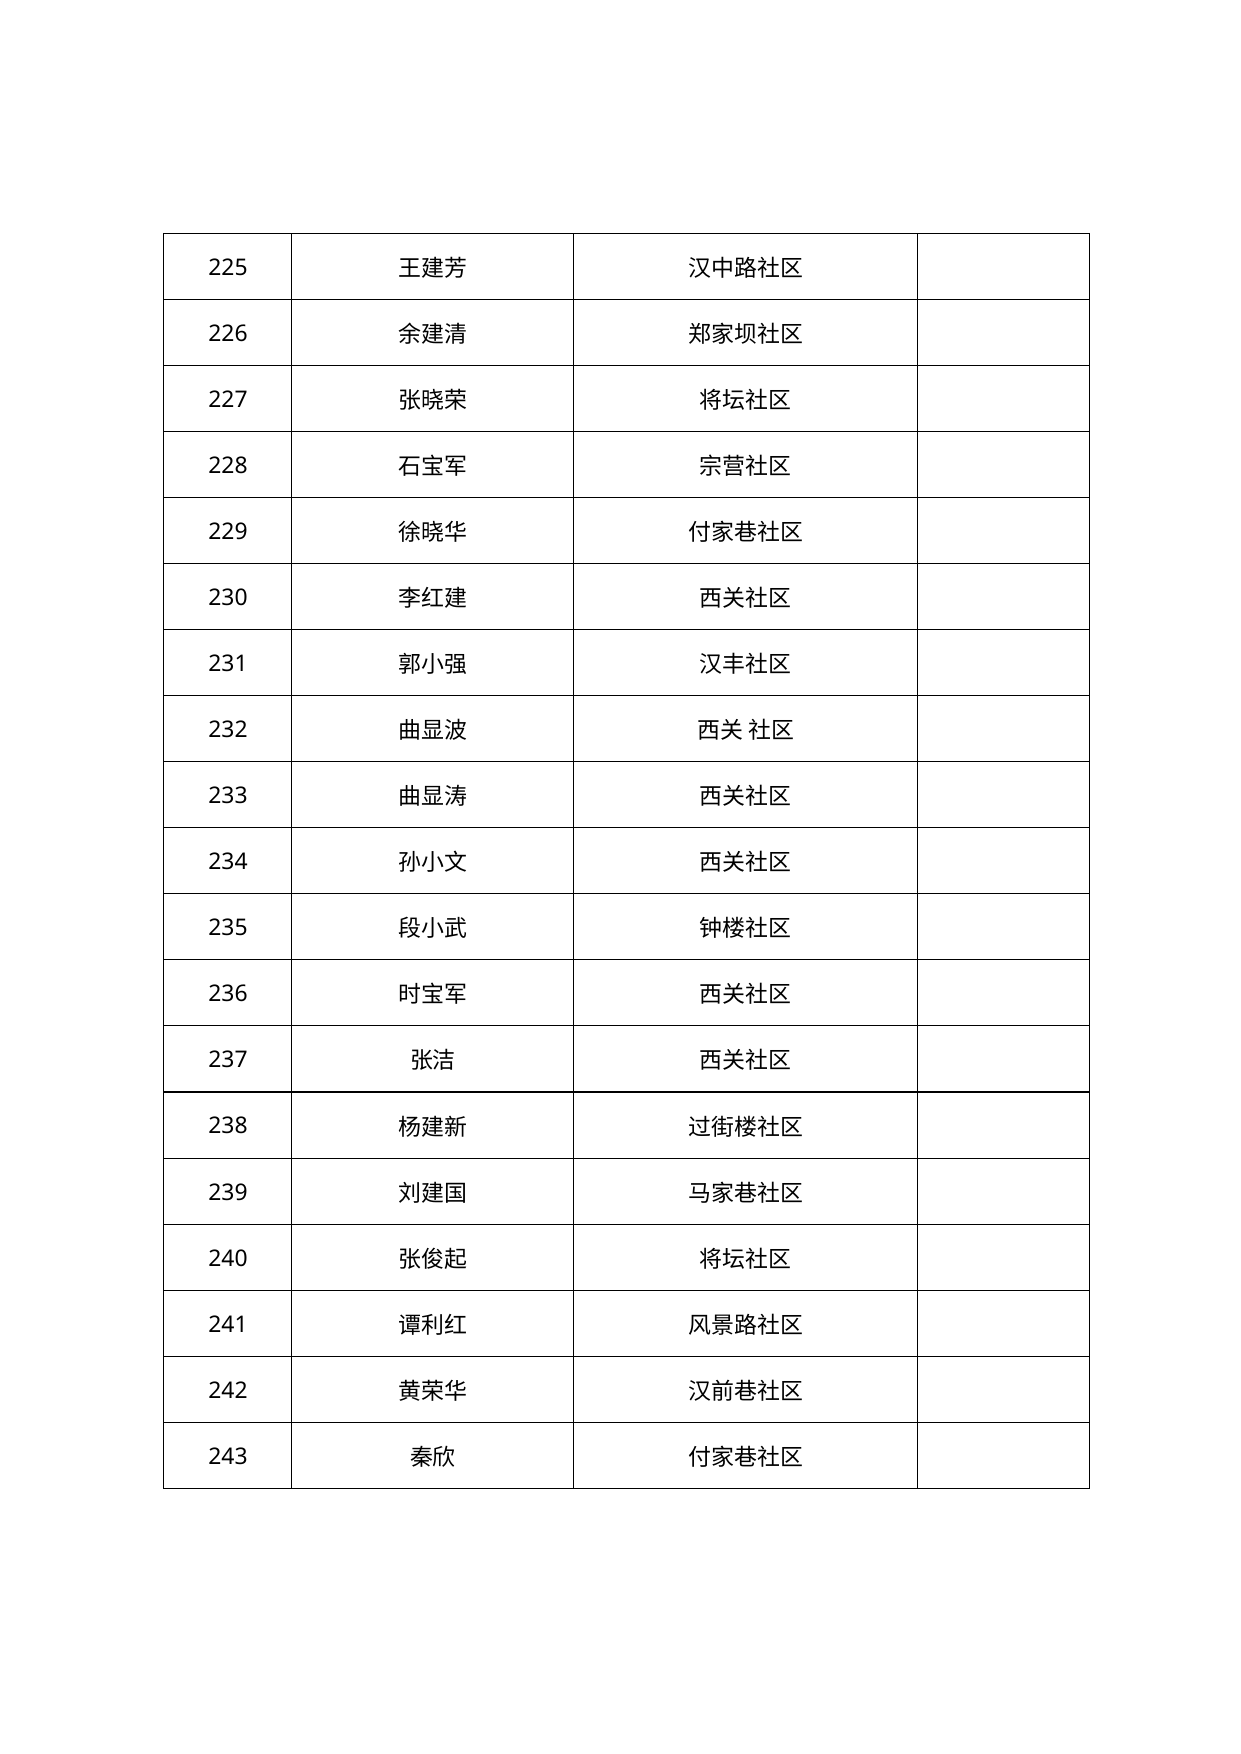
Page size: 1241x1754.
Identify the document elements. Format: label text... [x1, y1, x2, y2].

table_cell 刘建国 [292, 1159, 573, 1223]
table_cell 郑家坝社区 [574, 300, 917, 365]
table_cell [918, 564, 1089, 629]
table_cell [918, 696, 1089, 761]
table_cell 236 [164, 960, 291, 1025]
table_cell [918, 1093, 1089, 1157]
table_cell [918, 234, 1089, 299]
table_cell 孙小文 [292, 828, 573, 893]
table_cell 西关社区 [574, 828, 917, 893]
table_cell 过街楼社区 [574, 1093, 917, 1157]
table_cell 229 [164, 498, 291, 563]
table_cell 239 [164, 1159, 291, 1223]
table_cell 西关 社区 [574, 696, 917, 761]
table_cell 徐晓华 [292, 498, 573, 563]
table_cell 段小武 [292, 894, 573, 959]
table_cell 汉前巷社区 [574, 1357, 917, 1422]
table_cell [918, 1225, 1089, 1289]
table_cell [918, 1291, 1089, 1356]
table_cell 郭小强 [292, 630, 573, 695]
table_cell 西关社区 [574, 1026, 917, 1091]
table_cell 将坛社区 [574, 1225, 917, 1289]
table_cell 时宝军 [292, 960, 573, 1025]
table_cell [918, 894, 1089, 959]
table_cell 张晓荣 [292, 366, 573, 431]
table_cell 西关社区 [574, 960, 917, 1025]
table_cell 谭利红 [292, 1291, 573, 1356]
table_cell 李红建 [292, 564, 573, 629]
table_cell 233 [164, 762, 291, 827]
table_cell 234 [164, 828, 291, 893]
table_cell [918, 762, 1089, 827]
table_cell [918, 1357, 1089, 1422]
table_cell 243 [164, 1423, 291, 1488]
table_cell 228 [164, 432, 291, 497]
table_cell 宗营社区 [574, 432, 917, 497]
table_cell 240 [164, 1225, 291, 1289]
table_cell [918, 828, 1089, 893]
table_cell 西关社区 [574, 762, 917, 827]
table_cell 242 [164, 1357, 291, 1422]
table_cell [918, 1423, 1089, 1488]
table_cell 238 [164, 1093, 291, 1157]
table_cell 225 [164, 234, 291, 299]
table_cell 风景路社区 [574, 1291, 917, 1356]
table_cell 235 [164, 894, 291, 959]
table_cell 将坛社区 [574, 366, 917, 431]
table_cell [918, 300, 1089, 365]
table_cell 汉丰社区 [574, 630, 917, 695]
table_cell 237 [164, 1026, 291, 1091]
table_cell 杨建新 [292, 1093, 573, 1157]
table_cell [918, 366, 1089, 431]
table_cell 230 [164, 564, 291, 629]
table_cell [918, 630, 1089, 695]
table_cell 张俊起 [292, 1225, 573, 1289]
table_cell 汉中路社区 [574, 234, 917, 299]
table_cell [918, 1159, 1089, 1223]
table_cell [918, 498, 1089, 563]
table_cell 余建清 [292, 300, 573, 365]
table_cell 钟楼社区 [574, 894, 917, 959]
table_cell 马家巷社区 [574, 1159, 917, 1223]
table_cell 黄荣华 [292, 1357, 573, 1422]
table_cell 232 [164, 696, 291, 761]
table_cell 231 [164, 630, 291, 695]
table_cell 秦欣 [292, 1423, 573, 1488]
table_cell [918, 1026, 1089, 1091]
table_cell 付家巷社区 [574, 498, 917, 563]
table_cell 曲显波 [292, 696, 573, 761]
table_cell 226 [164, 300, 291, 365]
table_cell 曲显涛 [292, 762, 573, 827]
table_cell 石宝军 [292, 432, 573, 497]
table_cell 227 [164, 366, 291, 431]
table_cell 王建芳 [292, 234, 573, 299]
table_cell [918, 960, 1089, 1025]
table_cell 张洁 [292, 1026, 573, 1091]
table_cell 241 [164, 1291, 291, 1356]
table_cell 付家巷社区 [574, 1423, 917, 1488]
table_cell 西关社区 [574, 564, 917, 629]
table_cell [918, 432, 1089, 497]
